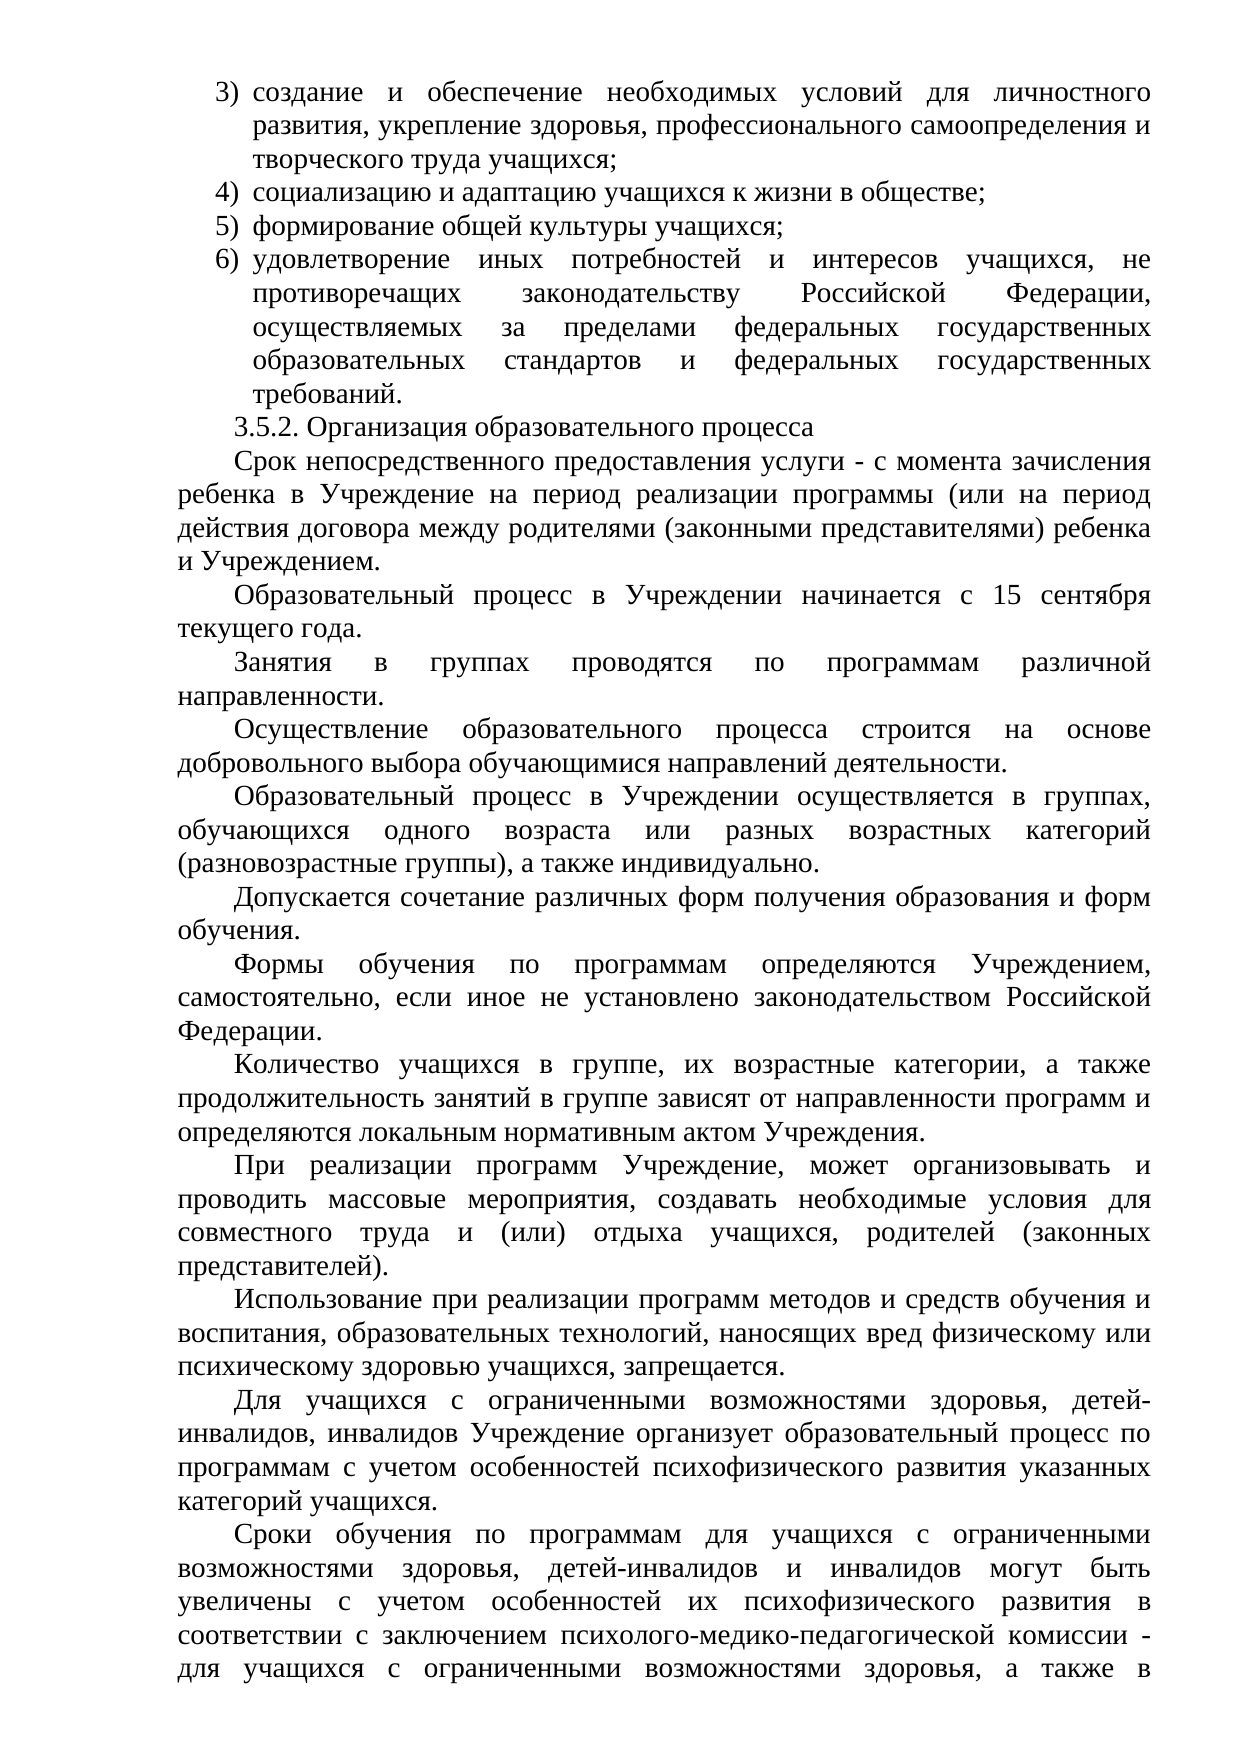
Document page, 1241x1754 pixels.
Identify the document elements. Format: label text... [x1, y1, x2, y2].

text Количество учащихся в группе, их возрастные категории, а также продолжительность занятий в группе зависят от направленности программ и определяются локальным нормативным актом Учреждения. [177, 1047, 1152, 1147]
text Срок непосредственного предоставления услуги - с момента зачисления ребенка в Учреждение на период реализации программы (или на период действия договора между родителями (законными представителями) ребенка и Учреждением. [177, 443, 1152, 577]
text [177, 1516, 1152, 1684]
text Образовательный процесс в Учреждении осуществляется в группах, обучающихся одного возраста или разных возрастных категорий (разновозрастные группы), а также индивидуально. [177, 778, 1152, 879]
list социализацию и адаптацию учащихся к жизни в обществе; [215, 174, 1152, 208]
text Использование при реализации программ методов и средств обучения и воспитания, образовательных технологий, наносящих вред физическому или психическому здоровью учащихся, запрещается. [177, 1281, 1152, 1382]
text Занятия в группах проводятся по программам различной направленности. [177, 644, 1152, 711]
list формирование общей культуры учащихся; [215, 208, 1152, 242]
text 3.5.2. Организация образовательного процесса [177, 409, 1152, 443]
text Образовательный процесс в Учреждении начинается с 15 сентября текущего года. [177, 577, 1152, 644]
text Допускается сочетание различных форм получения образования и форм обучения. [177, 879, 1152, 946]
text Для учащихся с ограниченными возможностями здоровья, детей-инвалидов, инвалидов Учреждение организует образовательный процесс по программам с учетом особенностей психофизического развития указанных категорий учащихся. [177, 1382, 1152, 1516]
text Осуществление образовательного процесса строится на основе добровольного выбора обучающимися направлений деятельности. [177, 711, 1152, 778]
list создание и обеспечение необходимых условий для личностного развития, укрепление здоровья, профессионального самоопределения и творческого труда учащихся; [215, 74, 1152, 174]
text При реализации программ Учреждение, может организовывать и проводить массовые мероприятия, создавать необходимые условия для совместного труда и (или) отдыха учащихся, родителей (законных представителей). [177, 1147, 1152, 1281]
text Формы обучения по программам определяются Учреждением, самостоятельно, если иное не установлено законодательством Российской Федерации. [177, 946, 1152, 1047]
list удовлетворение иных потребностей и интересов учащихся, не противоречащих законодательству Российской Федерации, осуществляемых за пределами федеральных государственных образовательных стандартов и федеральных государственных требований. [215, 242, 1152, 409]
